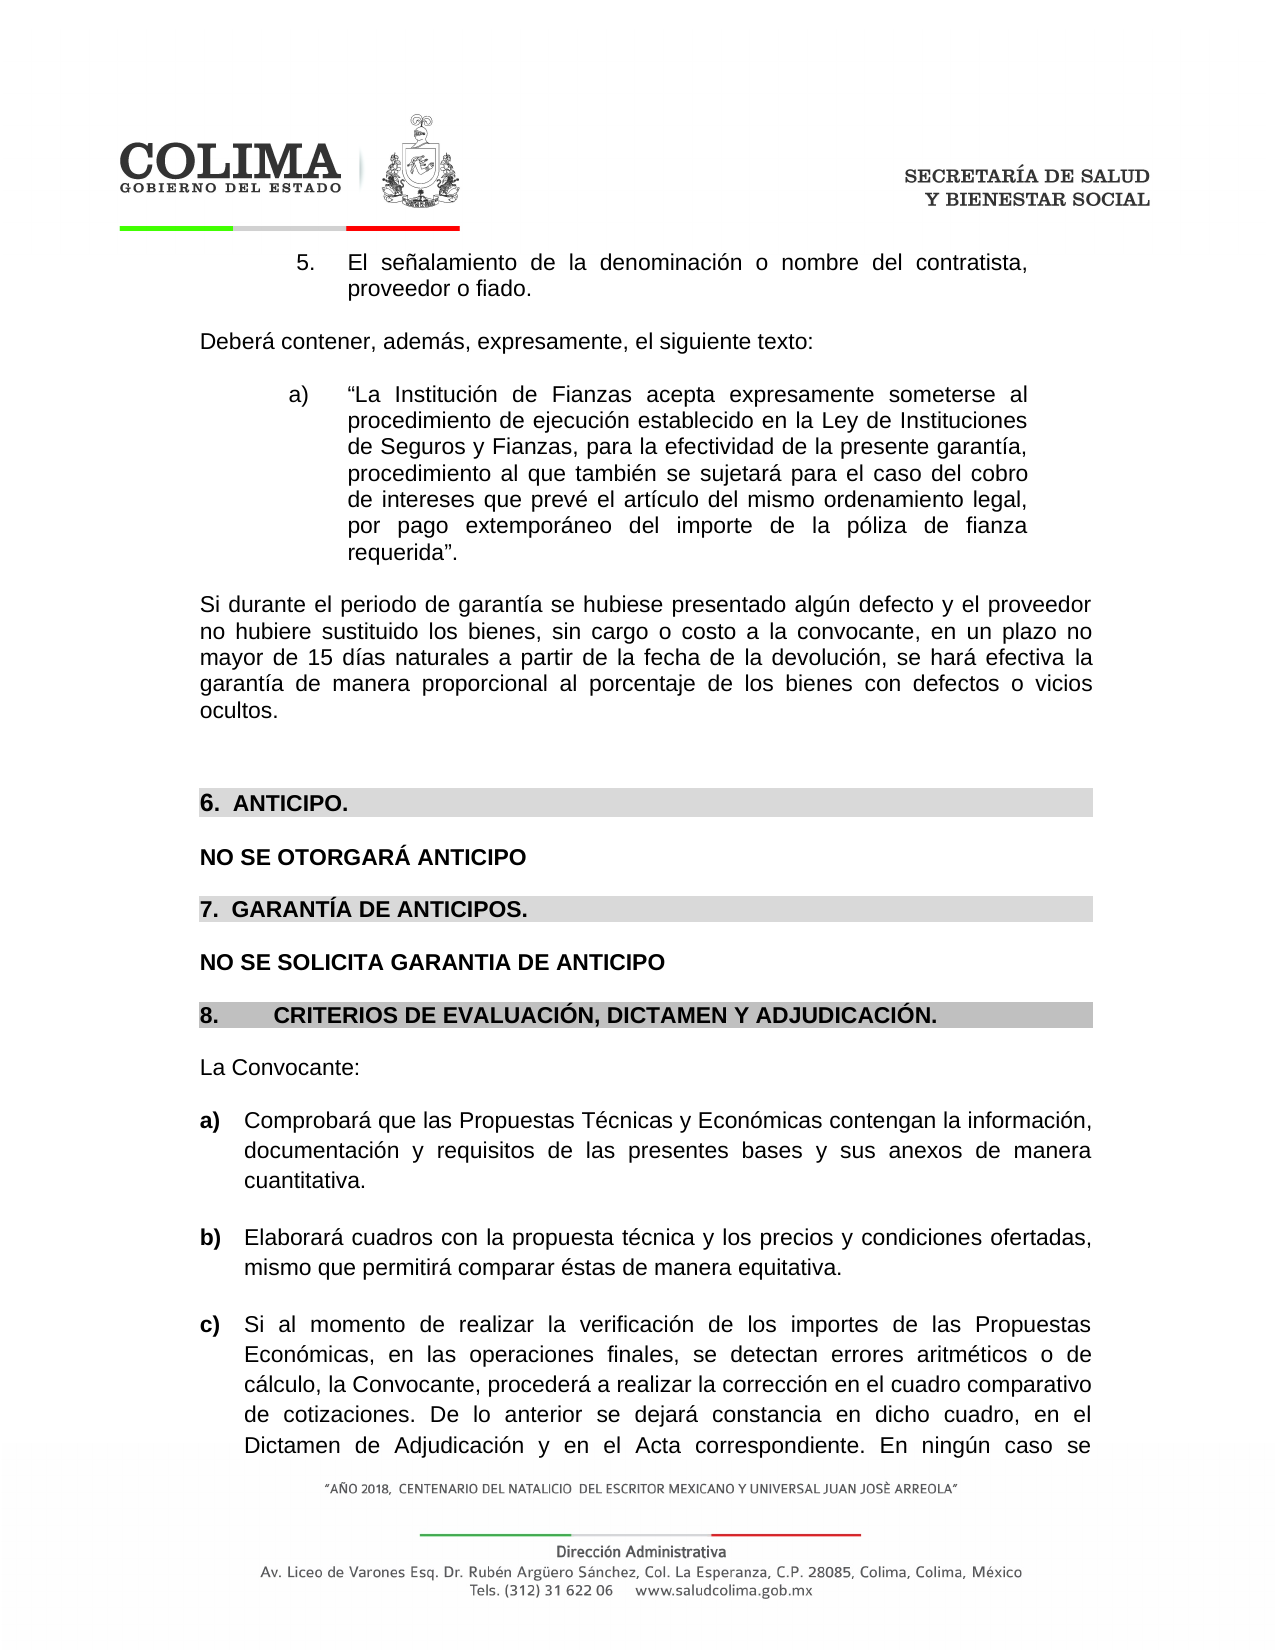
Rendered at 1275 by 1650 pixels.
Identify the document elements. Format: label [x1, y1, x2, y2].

picture [1, 1443, 1275, 1650]
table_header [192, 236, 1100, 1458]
picture [3, 29, 1267, 255]
